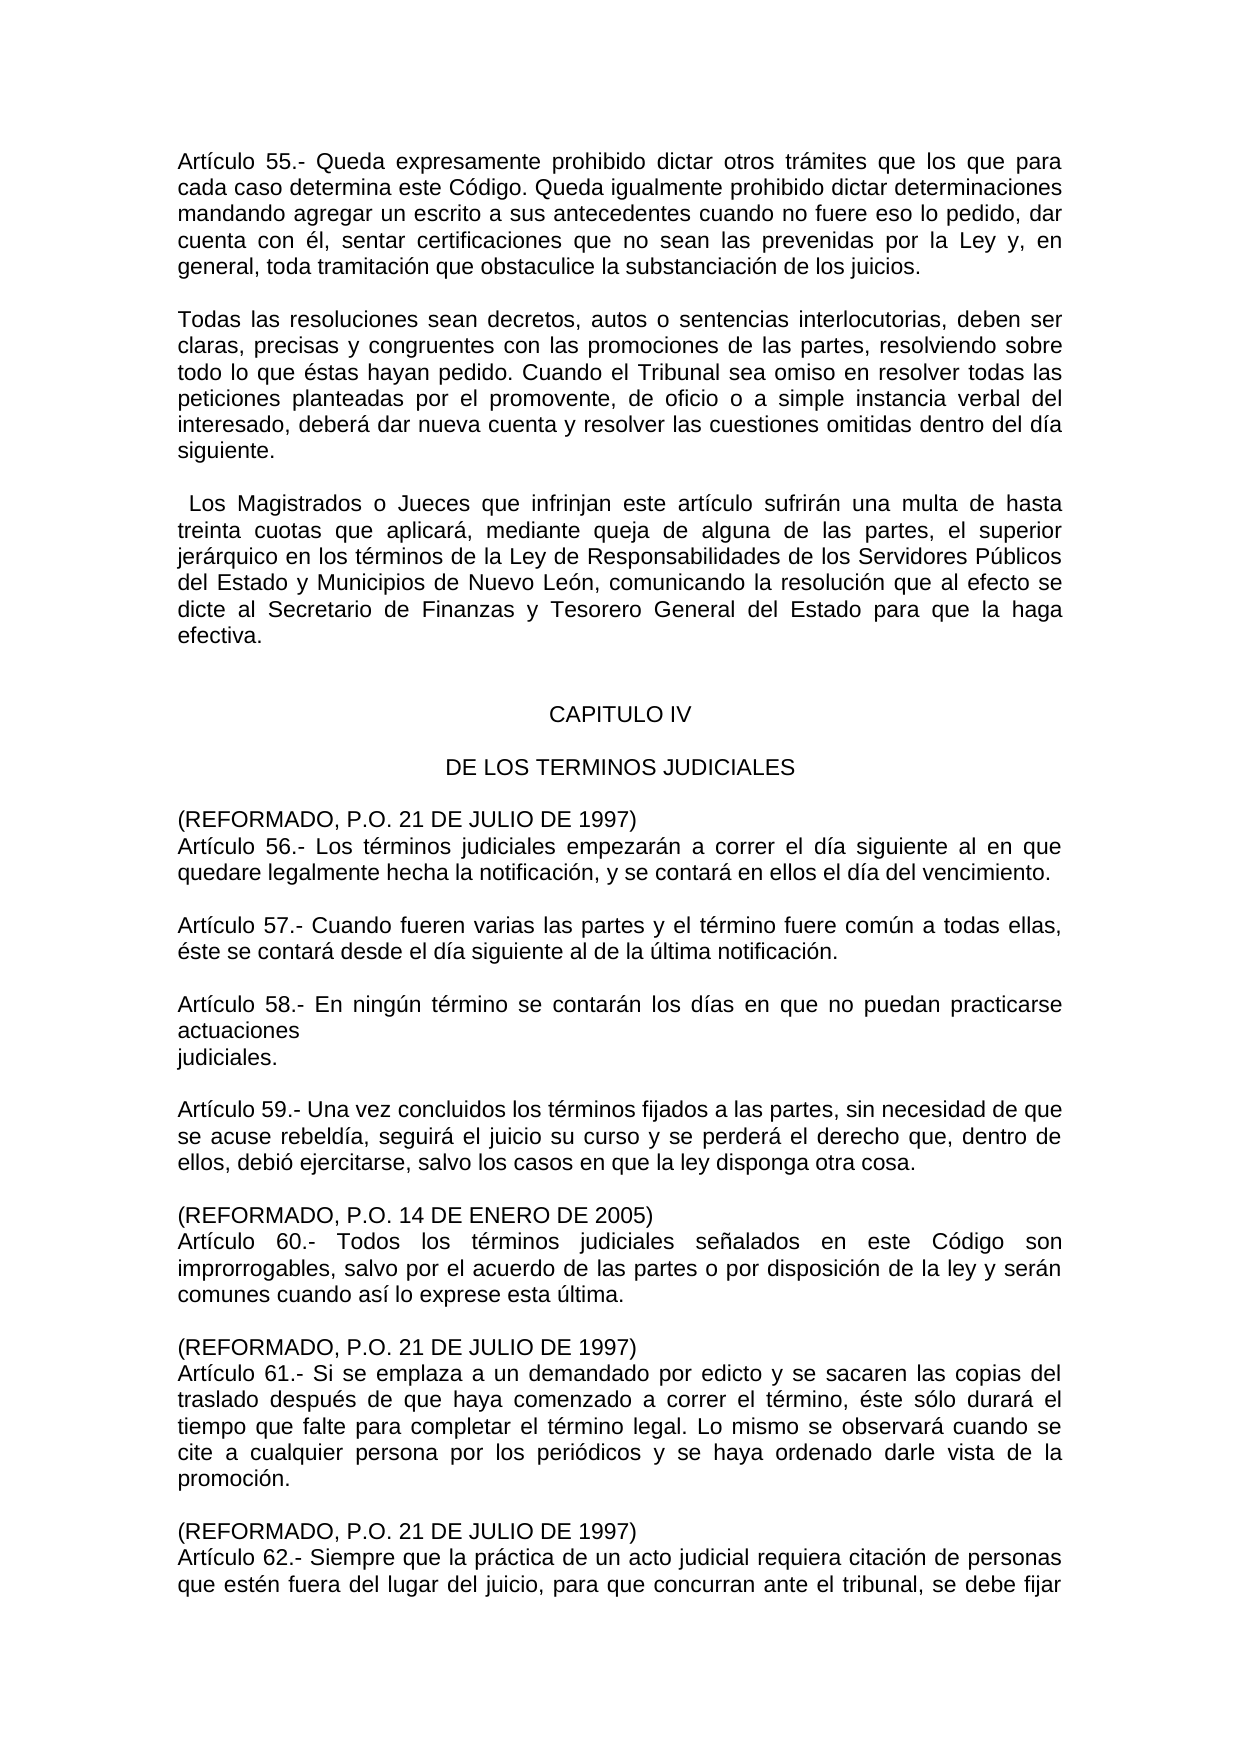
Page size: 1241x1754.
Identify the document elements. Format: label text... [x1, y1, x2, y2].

text DE LOS TERMINOS JUDICIALES [177, 754, 1063, 780]
text (REFORMADO, P.O. 21 DE JULIO DE 1997) [177, 1518, 1063, 1544]
text Artículo 61.- Si se emplaza a un demandado por edicto y se sacaren las copias del traslado después de que haya comenzado a correr el término, éste sólo durará el tiempo que falte para completar el término legal. Lo mismo se observará cuando se cite a cualquier persona por los periódicos y se haya ordenado darle vista de la promoción. [177, 1360, 1063, 1492]
text Los Magistrados o Jueces que infrinjan este artículo sufrirán una multa de hasta treinta cuotas que aplicará, mediante queja de alguna de las partes, el superior jerárquico en los términos de la Ley de Responsabilidades de los Servidores Públicos del Estado y Municipios de Nuevo León, comunicando la resolución que al efecto se dicte al Secretario de Finanzas y Tesorero General del Estado para que la haga efectiva. [177, 490, 1063, 648]
text Artículo 55.- Queda expresamente prohibido dictar otros trámites que los que para cada caso determina este Código. Queda igualmente prohibido dictar determinaciones mandando agregar un escrito a sus antecedentes cuando no fuere eso lo pedido, dar cuenta con él, sentar certificaciones que no sean las prevenidas por la Ley y, en general, toda tramitación que obstaculice la substanciación de los juicios. [177, 148, 1063, 279]
text Artículo 56.- Los términos judiciales empezarán a correr el día siguiente al en que quedare legalmente hecha la notificación, y se contará en ellos el día del vencimiento. [177, 833, 1063, 886]
text judiciales. [177, 1044, 1063, 1070]
text Artículo 58.- En ningún término se contarán los días en que no puedan practicarse actuaciones [177, 991, 1063, 1044]
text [177, 1544, 1063, 1597]
text Artículo 57.- Cuando fueren varias las partes y el término fuere común a todas ellas, éste se contará desde el día siguiente al de la última notificación. [177, 912, 1063, 964]
text Artículo 60.- Todos los términos judiciales señalados en este Código son improrrogables, salvo por el acuerdo de las partes o por disposición de la ley y serán comunes cuando así lo exprese esta última. [177, 1228, 1063, 1307]
text Todas las resoluciones sean decretos, autos o sentencias interlocutorias, deben ser claras, precisas y congruentes con las promociones de las partes, resolviendo sobre todo lo que éstas hayan pedido. Cuando el Tribunal sea omiso en resolver todas las peticiones planteadas por el promovente, de oficio o a simple instancia verbal del interesado, deberá dar nueva cuenta y resolver las cuestiones omitidas dentro del día siguiente. [177, 306, 1063, 464]
text (REFORMADO, P.O. 21 DE JULIO DE 1997) [177, 806, 1063, 833]
text (REFORMADO, P.O. 21 DE JULIO DE 1997) [177, 1333, 1063, 1360]
text Artículo 59.- Una vez concluidos los términos fijados a las partes, sin necesidad de que se acuse rebeldía, seguirá el juicio su curso y se perderá el derecho que, dentro de ellos, debió ejercitarse, salvo los casos en que la ley disponga otra cosa. [177, 1096, 1063, 1175]
text CAPITULO IV [177, 701, 1063, 727]
text (REFORMADO, P.O. 14 DE ENERO DE 2005) [177, 1202, 1063, 1228]
